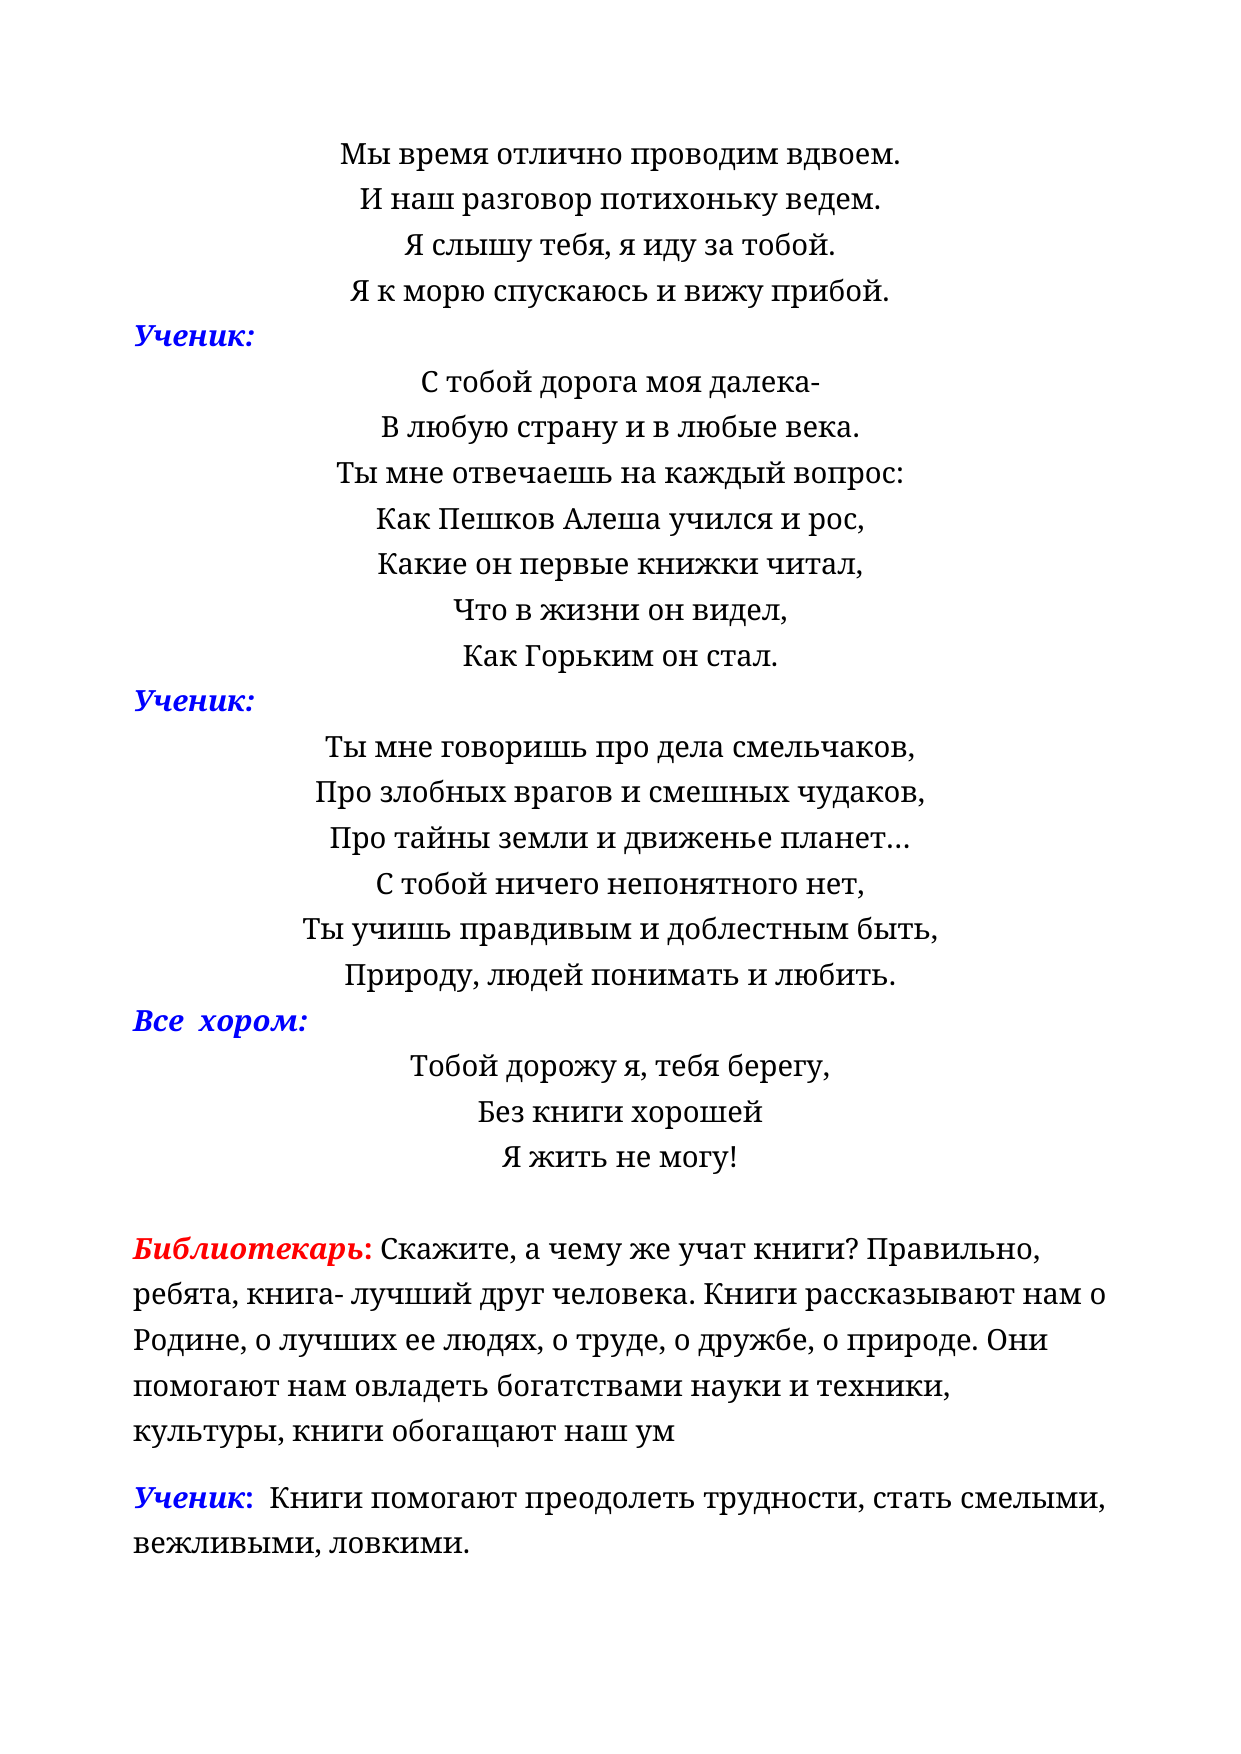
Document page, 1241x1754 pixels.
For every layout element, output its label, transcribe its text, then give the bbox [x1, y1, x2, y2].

text Природу, людей понимать и любить. [133, 954, 1107, 994]
text Без книги хорошей [133, 1091, 1107, 1131]
text Про злобных врагов и смешных чудаков, [133, 772, 1107, 811]
text Я слышу тебя, я иду за тобой. [133, 224, 1107, 264]
text Тобой дорожу я, тебя берегу, [133, 1045, 1107, 1085]
text Как Пешков Алеша учился и рос, [133, 498, 1107, 538]
text В любую страну и в любые века. [133, 407, 1107, 446]
text Я жить не могу! [133, 1137, 1107, 1176]
text Я к морю спускаюсь и вижу прибой. [133, 270, 1107, 309]
text Что в жизни он видел, [133, 589, 1107, 629]
text Ученик: Книги помогают преодолеть трудности, стать смелыми, вежливыми, ловкими. [133, 1477, 1107, 1562]
text Ты мне говоришь про дела смельчаков, [133, 726, 1107, 766]
text Ученик: [133, 680, 1107, 720]
text Ты мне отвечаешь на каждый вопрос: [133, 452, 1107, 492]
text Все хором: [133, 1000, 1107, 1039]
text Как Горьким он стал. [133, 635, 1107, 674]
text Мы время отлично проводим вдвоем. [133, 133, 1107, 173]
text С тобой ничего непонятного нет, [133, 863, 1107, 903]
text С тобой дорога моя далека- [133, 361, 1107, 401]
text Ученик: [133, 315, 1107, 355]
text Какие он первые книжки читал, [133, 543, 1107, 583]
text Библиотекарь: Скажите, а чему же учат книги? Правильно, ребята, книга- лучший друг человека. Книги рассказывают нам о Родине, о лучших ее людях, о труде, о дружбе, о природе. Они помогают нам овладеть богатствами науки и техники, культуры, книги обогащают наш ум [133, 1228, 1107, 1450]
text И наш разговор потихоньку ведем. [133, 178, 1107, 218]
text Про тайны земли и движенье планет… [133, 817, 1107, 857]
text Ты учишь правдивым и доблестным быть, [133, 908, 1107, 948]
